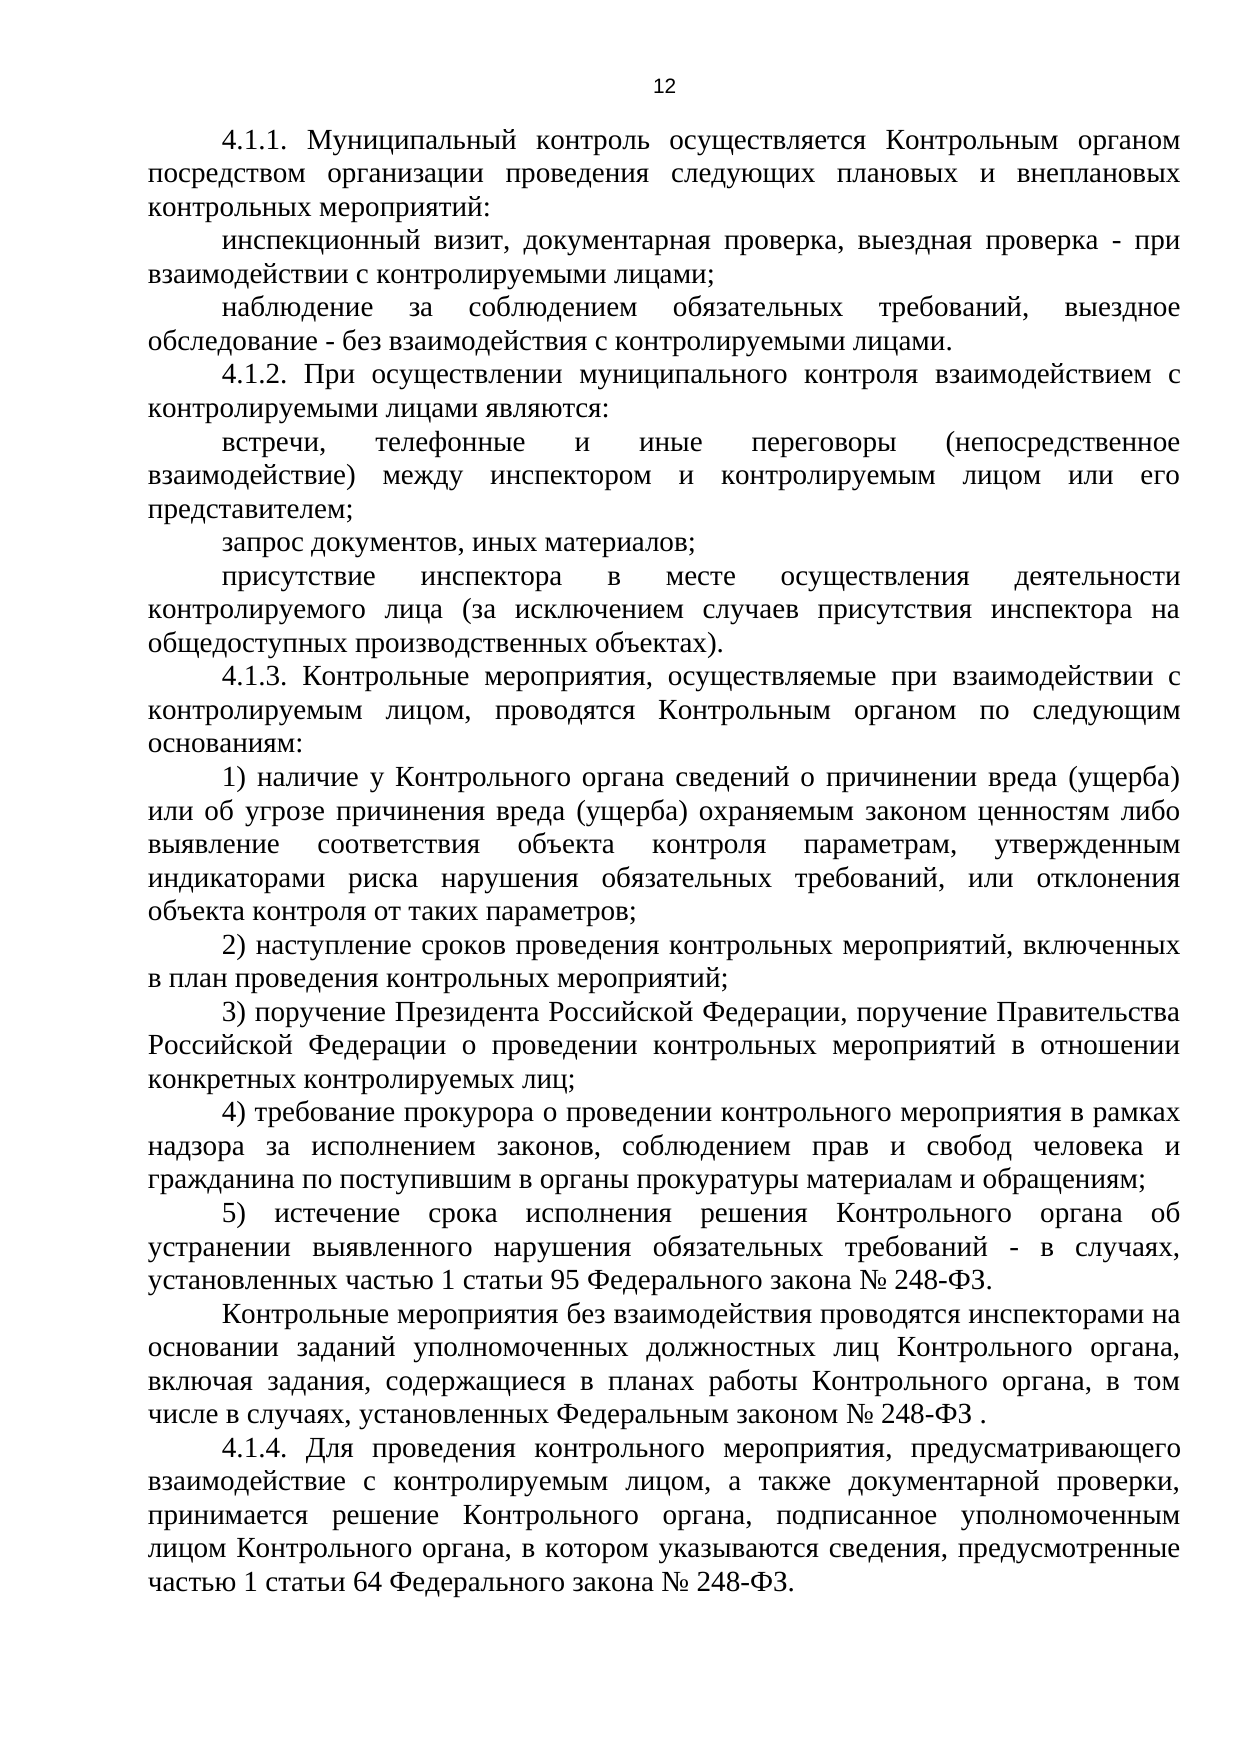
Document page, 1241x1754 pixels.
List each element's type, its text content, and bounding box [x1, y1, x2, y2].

text инспекционный визит, документарная проверка, выездная проверка - при взаимодействии с контролируемыми лицами; [148, 222, 1181, 289]
list встречи, телефонные и иные переговоры (непосредственное взаимодействие) между инспектором и контролируемым лицом или его представителем; [148, 424, 1181, 524]
text 4.1.4. Для проведения контрольного мероприятия, предусматривающего взаимодействие с контролируемым лицом, а также документарной проверки, принимается решение Контрольного органа, подписанное уполномоченным лицом Контрольного органа, в котором указываются сведения, предусмотренные частью 1 статьи 64 Федерального закона № 248-ФЗ. [148, 1430, 1181, 1598]
text 4) требование прокурора о проведении контрольного мероприятия в рамках надзора за исполнением законов, соблюдением прав и свобод человека и гражданина по поступившим в органы прокуратуры материалам и обращениям; [148, 1094, 1181, 1195]
list Контрольные мероприятия без взаимодействия проводятся инспекторами на основании заданий уполномоченных должностных лиц Контрольного органа, включая задания, содержащиеся в планах работы Контрольного органа, в том числе в случаях, установленных Федеральным законом № 248-ФЗ . [148, 1296, 1181, 1430]
text наблюдение за соблюдением обязательных требований, выездное обследование - без взаимодействия с контролируемыми лицами. [148, 289, 1181, 357]
text 1) наличие у Контрольного органа сведений о причинении вреда (ущерба) или об угрозе причинения вреда (ущерба) охраняемым законом ценностям либо выявление соответствия объекта контроля параметрам, утвержденным индикаторами риска нарушения обязательных требований, или отклонения объекта контроля от таких параметров; [148, 759, 1181, 927]
list 4.1.1. Муниципальный контроль осуществляется Контрольным органом посредством организации проведения следующих плановых и внеплановых контрольных мероприятий: [148, 122, 1181, 222]
list запрос документов, иных материалов; [148, 524, 1181, 558]
text 5) истечение срока исполнения решения Контрольного органа об устранении выявленного нарушения обязательных требований - в случаях, установленных частью 1 статьи 95 Федерального закона № 248-ФЗ. [148, 1195, 1181, 1296]
list 4.1.2. При осуществлении муниципального контроля взаимодействием с контролируемыми лицами являются: [148, 357, 1181, 424]
text 3) поручение Президента Российской Федерации, поручение Правительства Российской Федерации о проведении контрольных мероприятий в отношении конкретных контролируемых лиц; [148, 994, 1181, 1094]
list присутствие инспектора в месте осуществления деятельности контролируемого лица (за исключением случаев присутствия инспектора на общедоступных производственных объектах). [148, 558, 1181, 658]
text 2) наступление сроков проведения контрольных мероприятий, включенных в план проведения контрольных мероприятий; [148, 927, 1181, 994]
text 4.1.3. Контрольные мероприятия, осуществляемые при взаимодействии с контролируемым лицом, проводятся Контрольным органом по следующим основаниям: [148, 658, 1181, 759]
